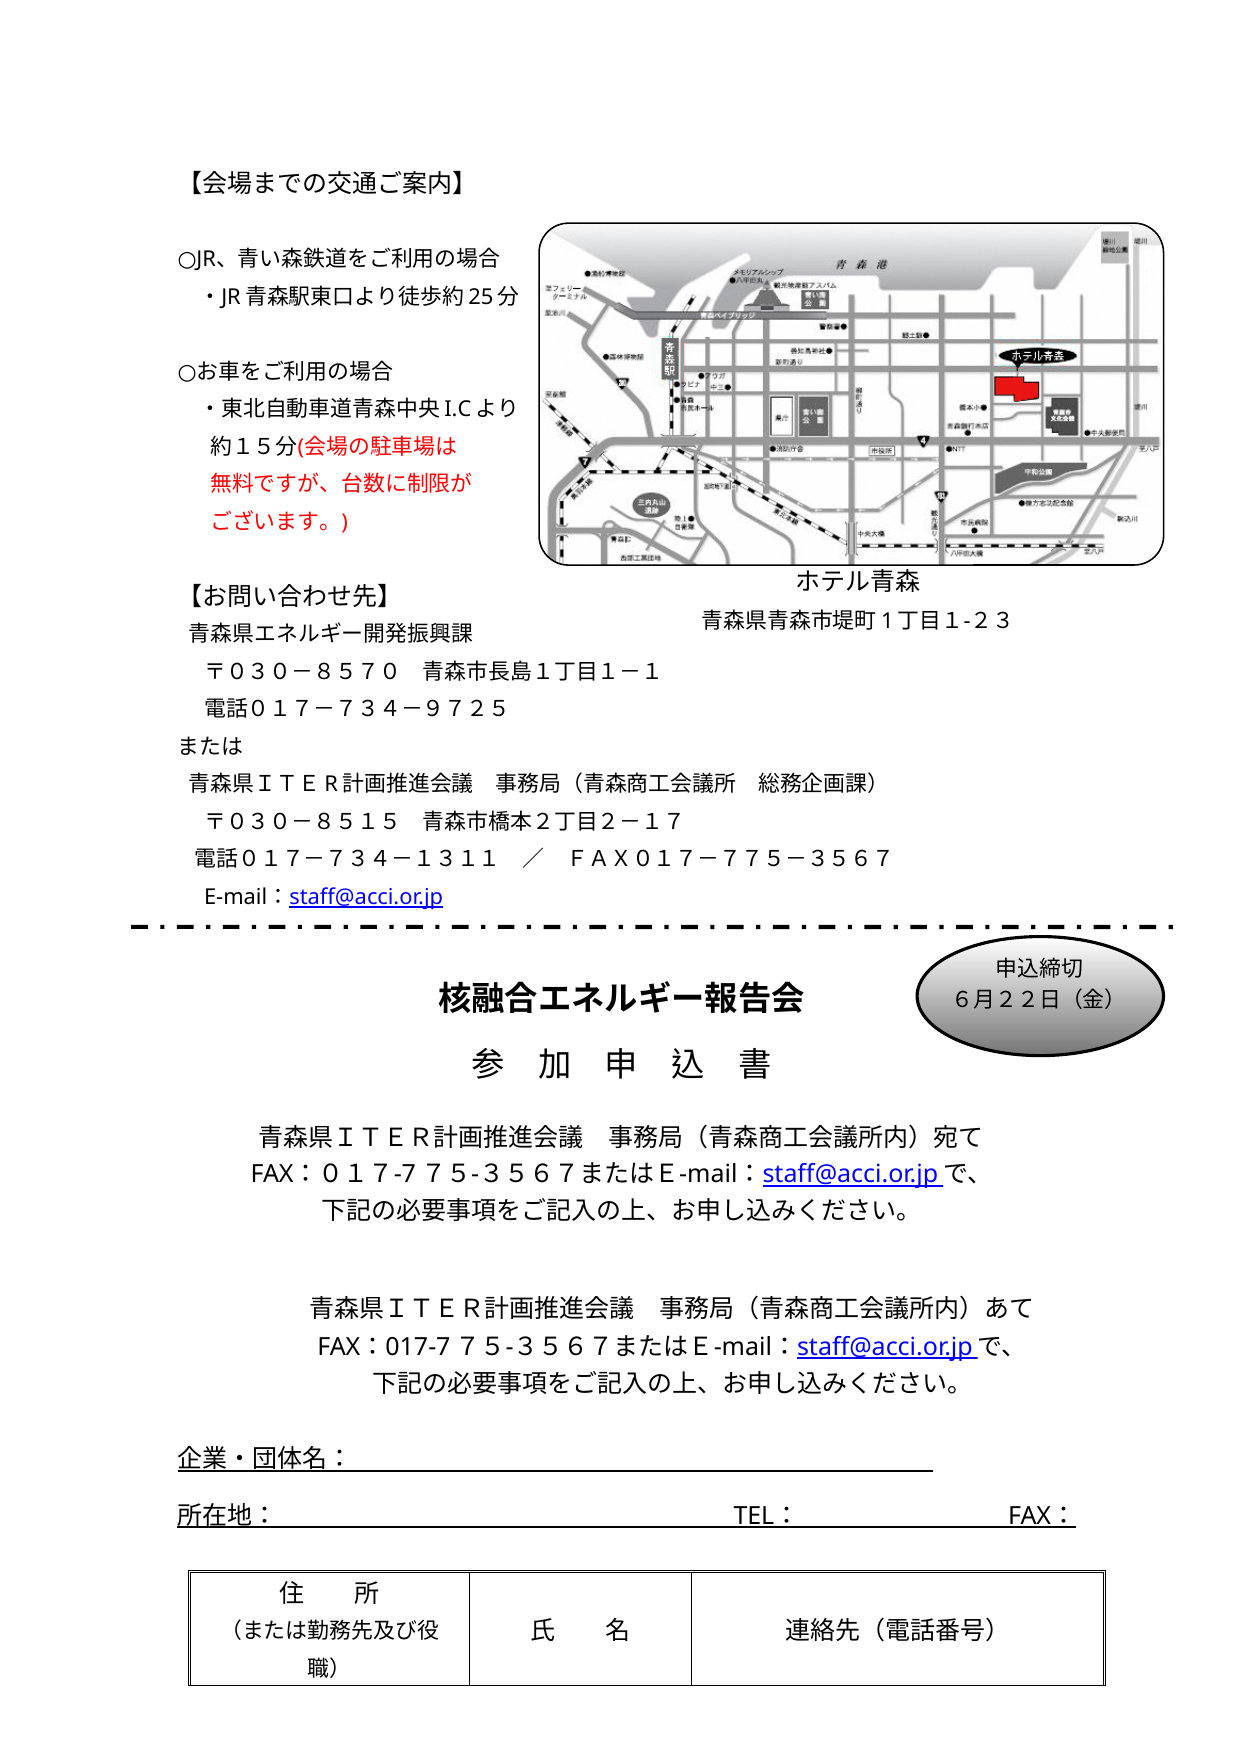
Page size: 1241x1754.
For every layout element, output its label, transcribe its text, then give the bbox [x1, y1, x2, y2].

table_header 連絡先（電話番号） [692, 1573, 1103, 1685]
text 無料ですが、台数に制限が [177, 463, 538, 501]
text 【会場までの交通ご案内】 [177, 163, 1066, 201]
text 所在地： TEL： FAX： [177, 1494, 1166, 1532]
text 電話０１７－７３４－１３１１ ／ ＦＡＸ０１７－７７５－３５６７ [177, 838, 1166, 876]
text 青森県エネルギー開発振興課 [177, 613, 1166, 651]
text ○JR、青い森鉄道をご利用の場合 [177, 238, 541, 276]
text 〒０３０－８５７０ 青森市長島１丁目１－１ [177, 651, 1166, 688]
text ・JR青森駅東口より徒歩約25分 [177, 276, 538, 313]
text または [177, 726, 1166, 763]
text 青森県ＩＴＥＲ計画推進会議 事務局（青森商工会議所内）あて [177, 1288, 1166, 1326]
text 下記の必要事項をご記入の上、お申し込みください。 [177, 1363, 1166, 1401]
text 【お問い合わせ先】 [177, 576, 1166, 613]
text ございます。) [177, 501, 538, 538]
text ・東北自動車道青森中央I.Cより [177, 388, 538, 426]
table_header 氏 名 [470, 1573, 691, 1685]
text 電話０１７－７３４－９７２５ [177, 688, 1166, 726]
text ○お車をご利用の場合 [177, 351, 538, 388]
text 企業・団体名： [177, 1438, 1166, 1476]
text E-mail：staff@acci.or.jp [177, 876, 1166, 913]
text 〒０３０－８５１５ 青森市橋本２丁目２－１７ [177, 801, 1166, 838]
table_header 住 所 （または勤務先及び役職） [191, 1573, 469, 1685]
text 約１５分(会場の駐車場は [177, 426, 538, 463]
text FAX：017-7７５-３５６７またはＥ-mail：staff@acci.or.jpで、 [177, 1326, 1166, 1363]
picture [540, 224, 1162, 564]
text 青森県ＩＴＥR計画推進会議 事務局（青森商工会議所 総務企画課） [177, 763, 1166, 801]
